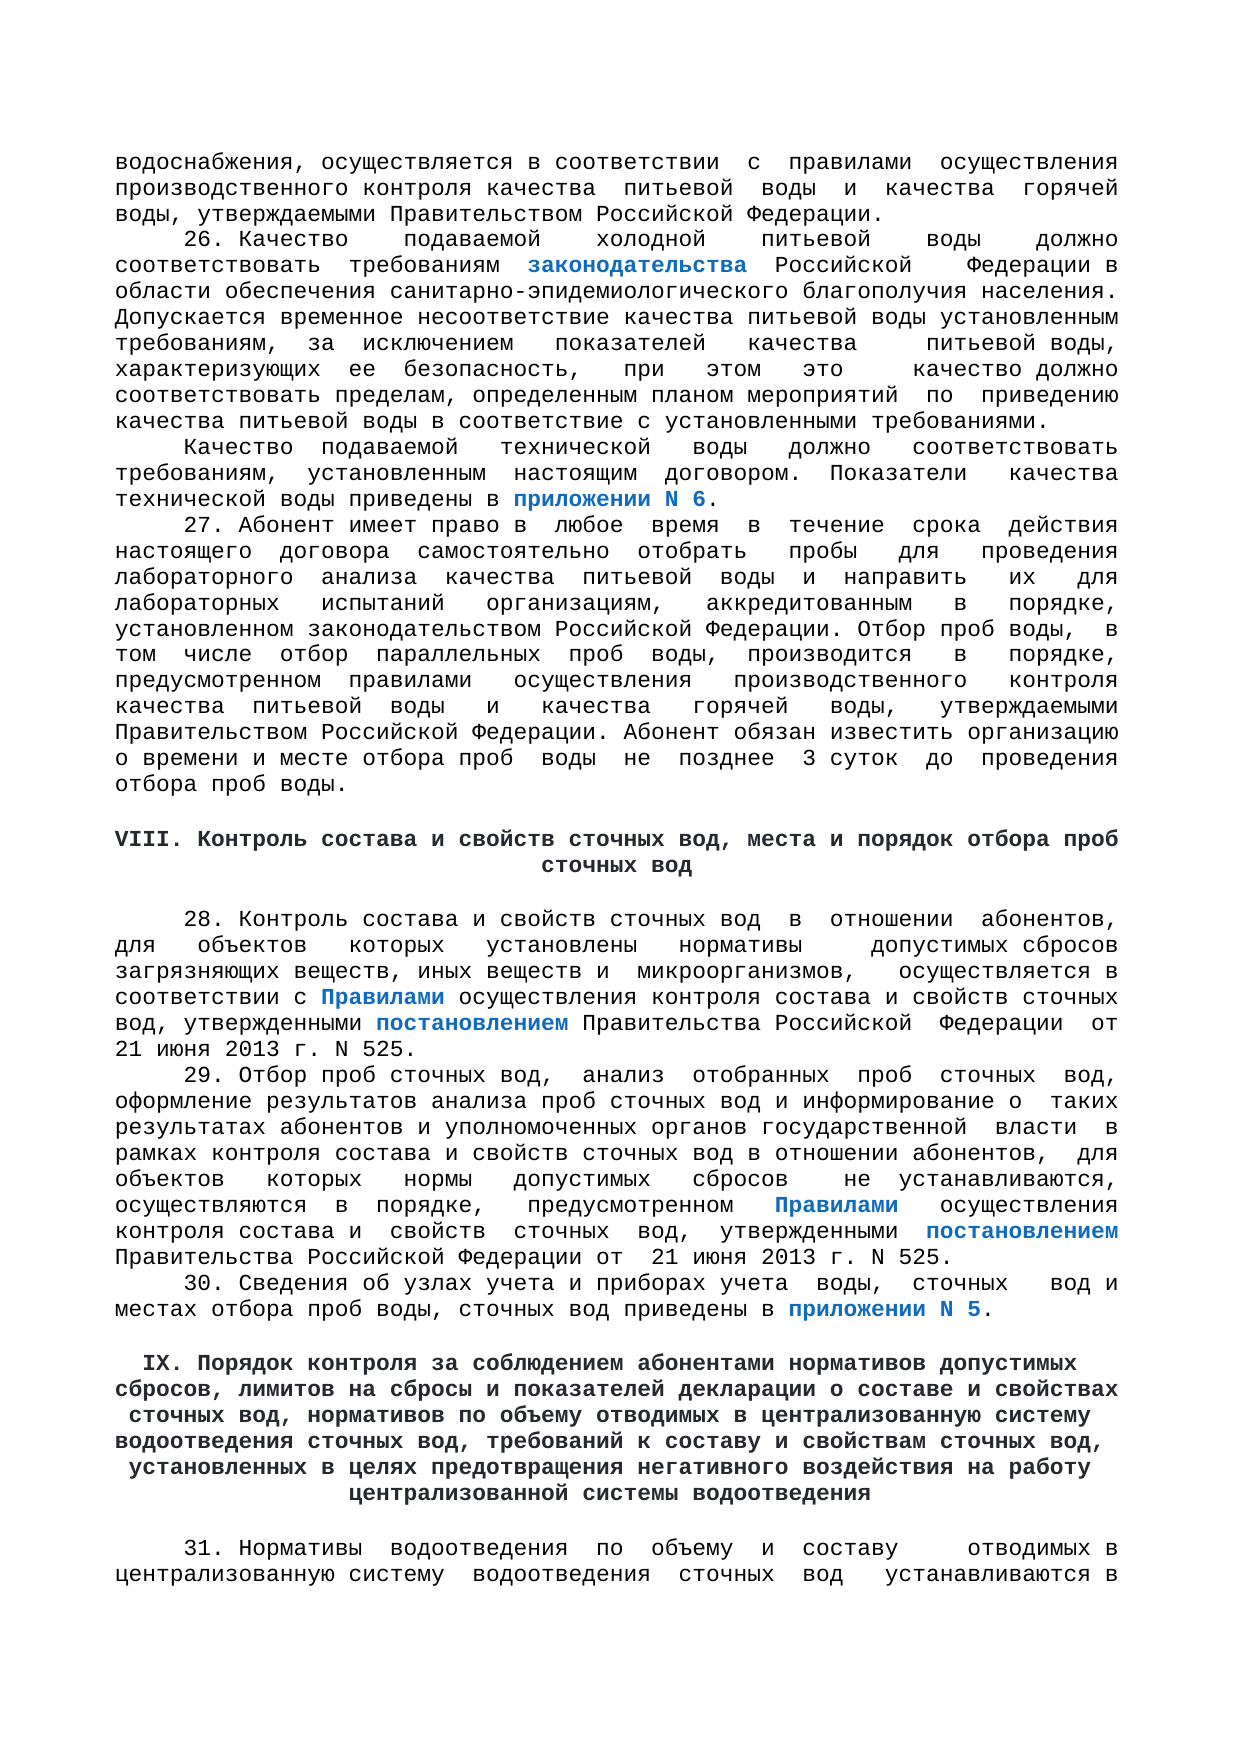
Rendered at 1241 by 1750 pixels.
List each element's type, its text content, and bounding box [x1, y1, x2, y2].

text контроля состава и свойств сточных вод, утвержденными постановлением [114, 1219, 1157, 1245]
text лабораторных испытаний организациям, аккредитованным в порядке, [114, 591, 1157, 617]
text 27. Абонент имеет право в любое время в течение срока действия [114, 513, 1157, 539]
text сточных вод, нормативов по объему отводимых в централизованную систему [114, 1403, 1157, 1429]
text 29. Отбор проб сточных вод, анализ отобранных проб сточных вод, [114, 1063, 1157, 1089]
text о времени и месте отбора проб воды не позднее 3 суток до проведения [114, 747, 1157, 772]
text вод, утвержденными постановлением Правительства Российской Федерации от [114, 1012, 1157, 1037]
text воды, утверждаемыми Правительством Российской Федерации. [114, 202, 1157, 228]
text установленных в целях предотвращения негативного воздействия на работу [114, 1455, 1157, 1481]
text сточных вод [114, 853, 1157, 879]
text предусмотренном правилами осуществления производственного контроля [114, 669, 1157, 695]
text водоотведения сточных вод, требований к составу и свойствам сточных вод, [114, 1429, 1157, 1455]
text сбросов, лимитов на сбросы и показателей декларации о составе и свойствах [114, 1377, 1157, 1403]
text производственного контроля качества питьевой воды и качества горячей [114, 176, 1157, 202]
text соответствовать пределам, определенным планом мероприятий по приведению [114, 383, 1157, 409]
text объектов которых нормы допустимых сбросов не устанавливаются, [114, 1167, 1157, 1193]
text установленном законодательством Российской Федерации. Отбор проб воды, в [114, 617, 1157, 643]
text Допускается временное несоответствие качества питьевой воды установленным [114, 306, 1157, 332]
text характеризующих ее безопасность, при этом это качество должно [114, 357, 1157, 383]
text настоящего договора самостоятельно отобрать пробы для проведения [114, 539, 1157, 565]
text лабораторного анализа качества питьевой воды и направить их для [114, 565, 1157, 591]
text централизованной системы водоотведения [114, 1481, 1157, 1507]
text результатах абонентов и уполномоченных органов государственной власти в [114, 1115, 1157, 1141]
text 31. Нормативы водоотведения по объему и составу отводимых в [114, 1536, 1157, 1562]
text соответствовать требованиям законодательства Российской Федерации в [114, 254, 1157, 280]
text местах отбора проб воды, сточных вод приведены в приложении N 5. [114, 1297, 1157, 1323]
text оформление результатов анализа проб сточных вод и информирование о таких [114, 1089, 1157, 1115]
text технической воды приведены в приложении N 6. [114, 487, 1157, 513]
text IX. Порядок контроля за соблюдением абонентами нормативов допустимых [114, 1352, 1157, 1377]
text качества питьевой воды и качества горячей воды, утверждаемыми [114, 695, 1157, 721]
text 26. Качество подаваемой холодной питьевой воды должно [114, 228, 1157, 254]
text централизованную систему водоотведения сточных вод устанавливаются в [114, 1562, 1157, 1588]
text 21 июня 2013 г. N 525. [114, 1037, 1157, 1063]
text качества питьевой воды в соответствие с установленными требованиями. [114, 409, 1157, 435]
text 30. Сведения об узлах учета и приборах учета воды, сточных вод и [114, 1271, 1157, 1297]
text рамках контроля состава и свойств сточных вод в отношении абонентов, для [114, 1141, 1157, 1167]
text требованиям, установленным настоящим договором. Показатели качества [114, 461, 1157, 487]
text водоснабжения, осуществляется в соответствии с правилами осуществления [114, 150, 1157, 176]
text для объектов которых установлены нормативы допустимых сбросов [114, 934, 1157, 960]
text 28. Контроль состава и свойств сточных вод в отношении абонентов, [114, 908, 1157, 934]
text соответствии с Правилами осуществления контроля состава и свойств сточных [114, 986, 1157, 1012]
text требованиям, за исключением показателей качества питьевой воды, [114, 332, 1157, 357]
text отбора проб воды. [114, 772, 1157, 798]
text области обеспечения санитарно-эпидемиологического благополучия населения. [114, 280, 1157, 306]
text том числе отбор параллельных проб воды, производится в порядке, [114, 643, 1157, 669]
text VIII. Контроль состава и свойств сточных вод, места и порядок отбора проб [114, 827, 1157, 853]
text Качество подаваемой технической воды должно соответствовать [114, 435, 1157, 461]
text Правительства Российской Федерации от 21 июня 2013 г. N 525. [114, 1245, 1157, 1271]
text загрязняющих веществ, иных веществ и микроорганизмов, осуществляется в [114, 960, 1157, 986]
text осуществляются в порядке, предусмотренном Правилами осуществления [114, 1193, 1157, 1219]
text Правительством Российской Федерации. Абонент обязан известить организацию [114, 721, 1157, 747]
